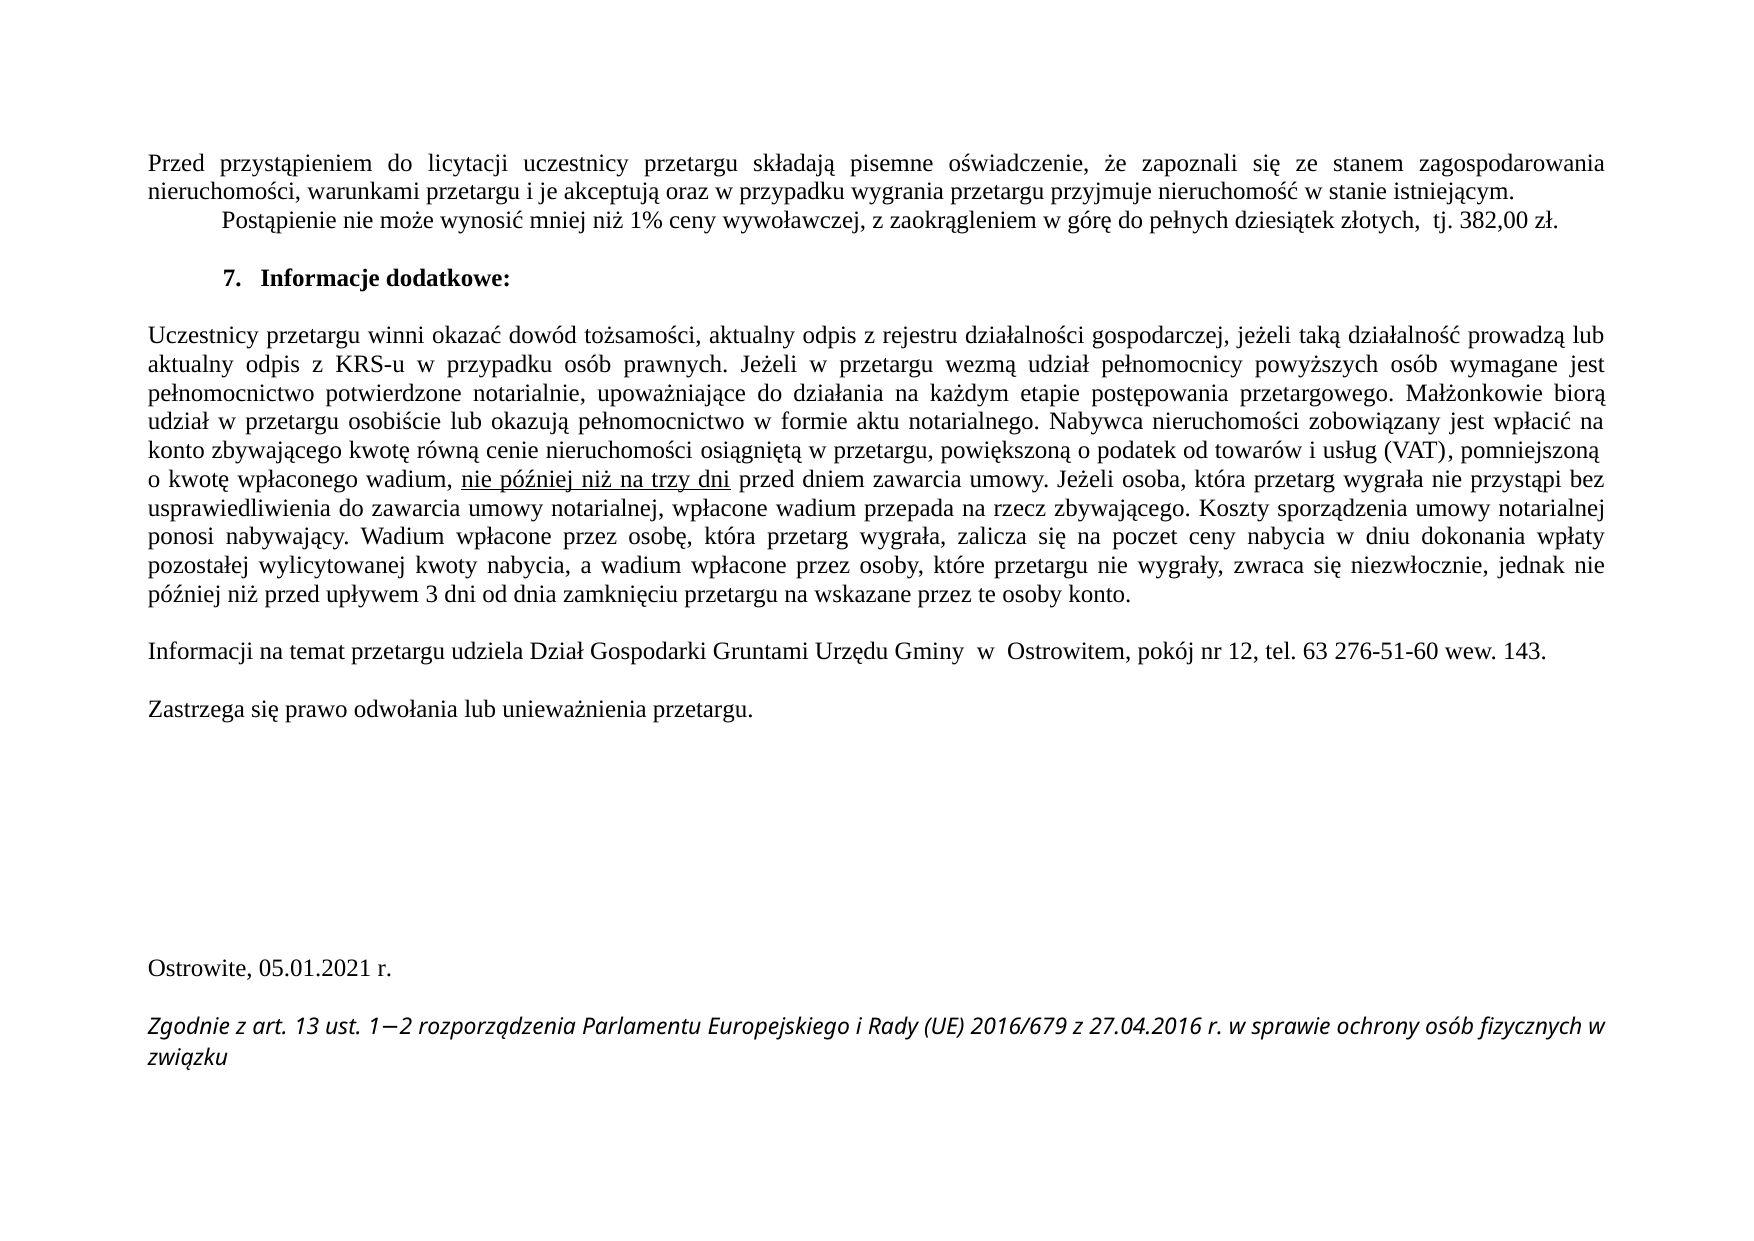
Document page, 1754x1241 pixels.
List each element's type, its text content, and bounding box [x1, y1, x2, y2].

text Ostrowite, 05.01.2021 r. [148, 953, 1606, 981]
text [148, 1010, 1606, 1073]
text Przed przystąpieniem do licytacji uczestnicy przetargu składają pisemne oświadczenie, że zapoznali się ze stanem zagospodarowania nieruchomości, warunkami przetargu i je akceptują oraz w przypadku wygrania przetargu przyjmuje nieruchomość w stanie istniejącym. [148, 148, 1606, 205]
text Informacji na temat przetargu udziela Dział Gospodarki Gruntami Urzędu Gminy w Ostrowitem, pokój nr 12, tel. 63 276-51-60 wew. 143. [148, 636, 1606, 665]
text Zastrzega się prawo odwołania lub unieważnienia przetargu. [148, 694, 1606, 723]
text Postąpienie nie może wynosić mniej niż 1% ceny wywoławczej, z zaokrągleniem w górę do pełnych dziesiątek złotych, tj. 382,00 zł. [148, 205, 1606, 234]
text Uczestnicy przetargu winni okazać dowód tożsamości, aktualny odpis z rejestru działalności gospodarczej, jeżeli taką działalność prowadzą lub aktualny odpis z KRS-u w przypadku osób prawnych. Jeżeli w przetargu wezmą udział pełnomocnicy powyższych osób wymagane jest pełnomocnictwo potwierdzone notarialnie, upoważniające do działania na każdym etapie postępowania przetargowego. Małżonkowie biorą udział w przetargu osobiście lub okazują pełnomocnictwo w formie aktu notarialnego. Nabywca nieruchomości zobowiązany jest wpłacić na konto zbywającego kwotę równą cenie nieruchomości osiągniętą w przetargu, powiększoną o podatek od towarów i usług (VAT), pomniejszoną o kwotę wpłaconego wadium, nie później niż na trzy dni przed dniem zawarcia umowy. Jeżeli osoba, która przetarg wygrała nie przystąpi bez usprawiedliwienia do zawarcia umowy notarialnej, wpłacone wadium przepada na rzecz zbywającego. Koszty sporządzenia umowy notarialnej ponosi nabywający. Wadium wpłacone przez osobę, która przetarg wygrała, zalicza się na poczet ceny nabycia w dniu dokonania wpłaty pozostałej wylicytowanej kwoty nabycia, a wadium wpłacone przez osoby, które przetargu nie wygrały, zwraca się niezwłocznie, jednak nie później niż przed upływem 3 dni od dnia zamknięciu przetargu na wskazane przez te osoby konto. [148, 320, 1606, 608]
list Informacje dodatkowe: [223, 263, 1606, 291]
